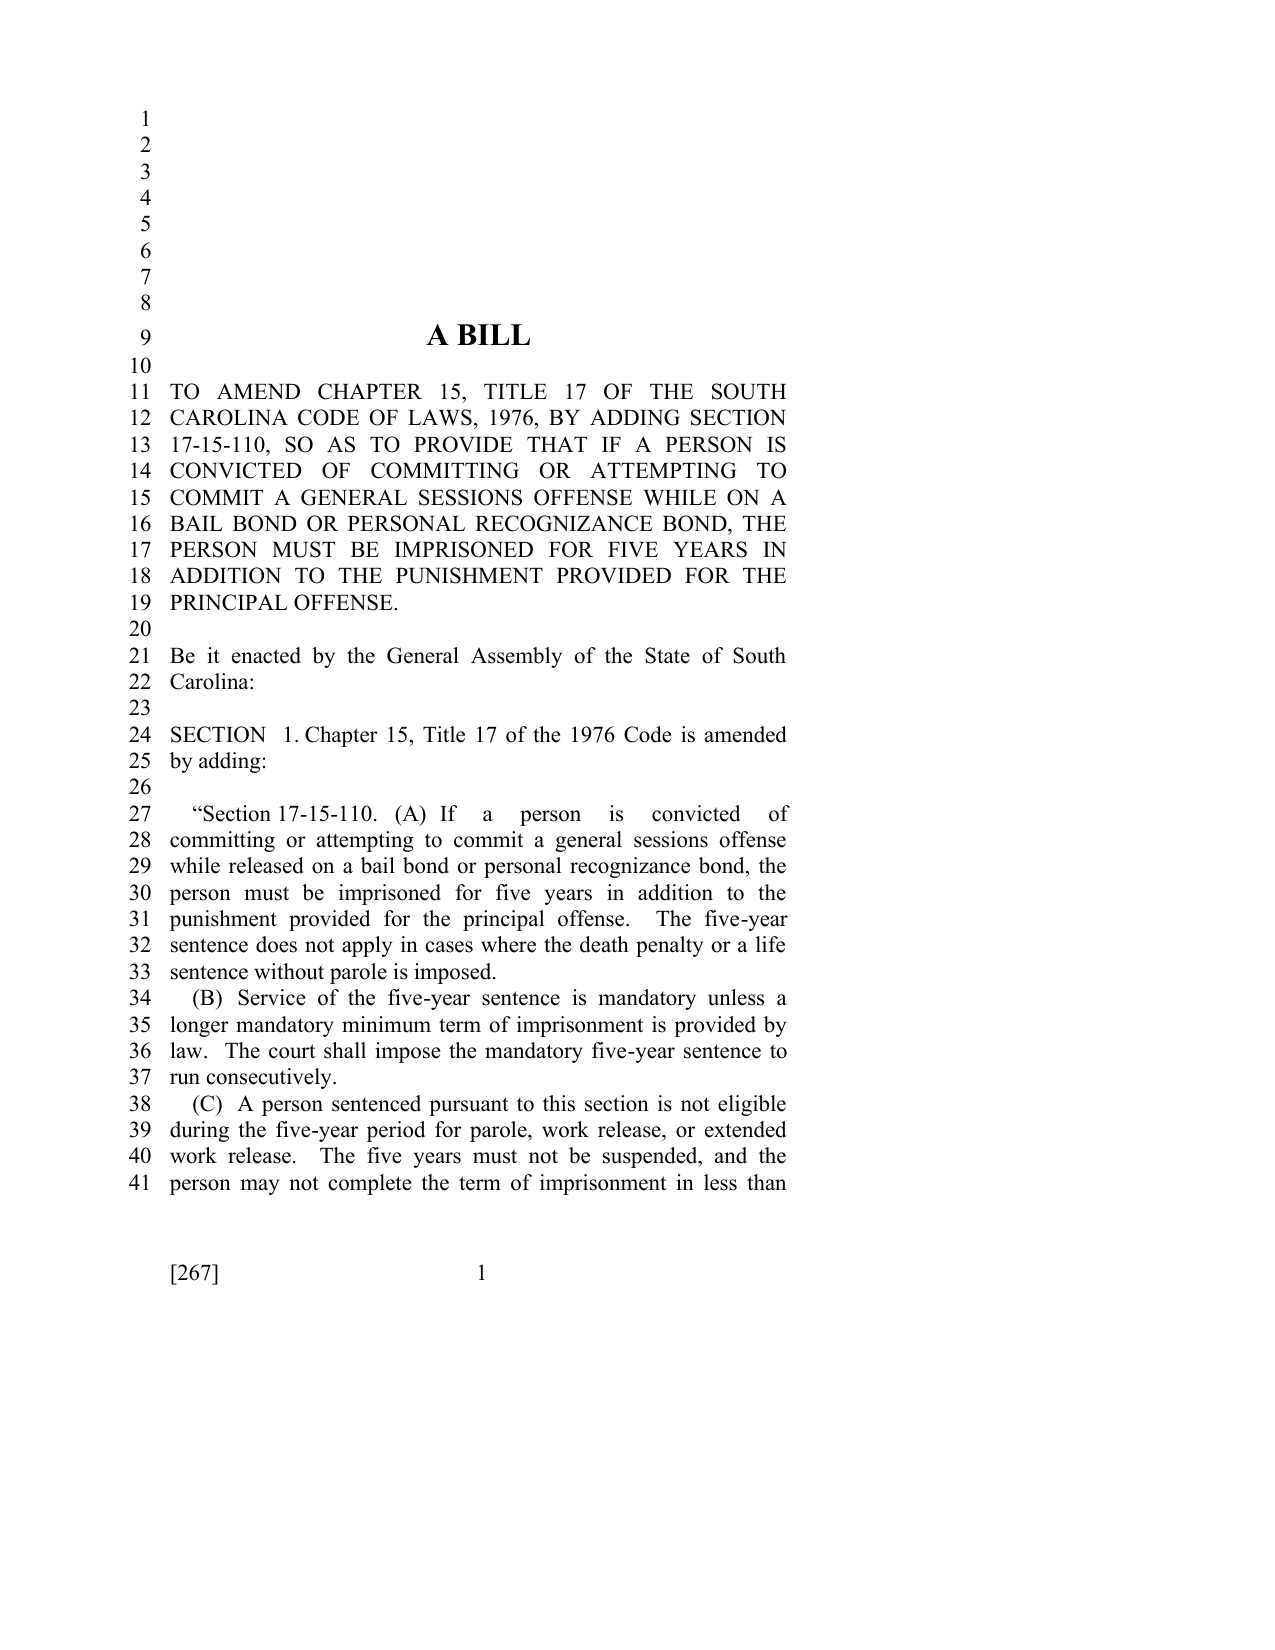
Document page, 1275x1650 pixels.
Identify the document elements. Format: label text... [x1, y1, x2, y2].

text “Section 17-15-110. (A) If a person is convicted of committing or attempting to commit a general sessions offense while released on a bail bond or personal recognizance bond, the person must be imprisoned for five years in addition to the punishment provided for the principal offense. The five-year sentence does not apply in cases where the death penalty or a life sentence without parole is imposed. [169, 800, 787, 984]
text (B) Service of the five-year sentence is mandatory unless a longer mandatory minimum term of imprisonment is provided by law. The court shall impose the mandatory five-year sentence to run consecutively. [169, 984, 787, 1090]
text Be it enacted by the General Assembly of the State of South Carolina: [169, 642, 787, 694]
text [169, 1090, 787, 1195]
text SECTION 1. Chapter 15, Title 17 of the 1976 Code is amended by adding: [169, 721, 787, 773]
text A BILL [169, 316, 787, 352]
text TO AMEND CHAPTER 15, TITLE 17 OF THE SOUTH CAROLINA CODE OF LAWS, 1976, BY ADDING SECTION 17-15-110, SO AS TO PROVIDE THAT IF A PERSON IS CONVICTED OF COMMITTING OR ATTEMPTING TO COMMIT A GENERAL SESSIONS OFFENSE WHILE ON A BAIL BOND OR PERSONAL RECOGNIZANCE BOND, THE PERSON MUST BE IMPRISONED FOR FIVE YEARS IN ADDITION TO THE PUNISHMENT PROVIDED FOR THE PRINCIPAL OFFENSE. [169, 378, 787, 615]
